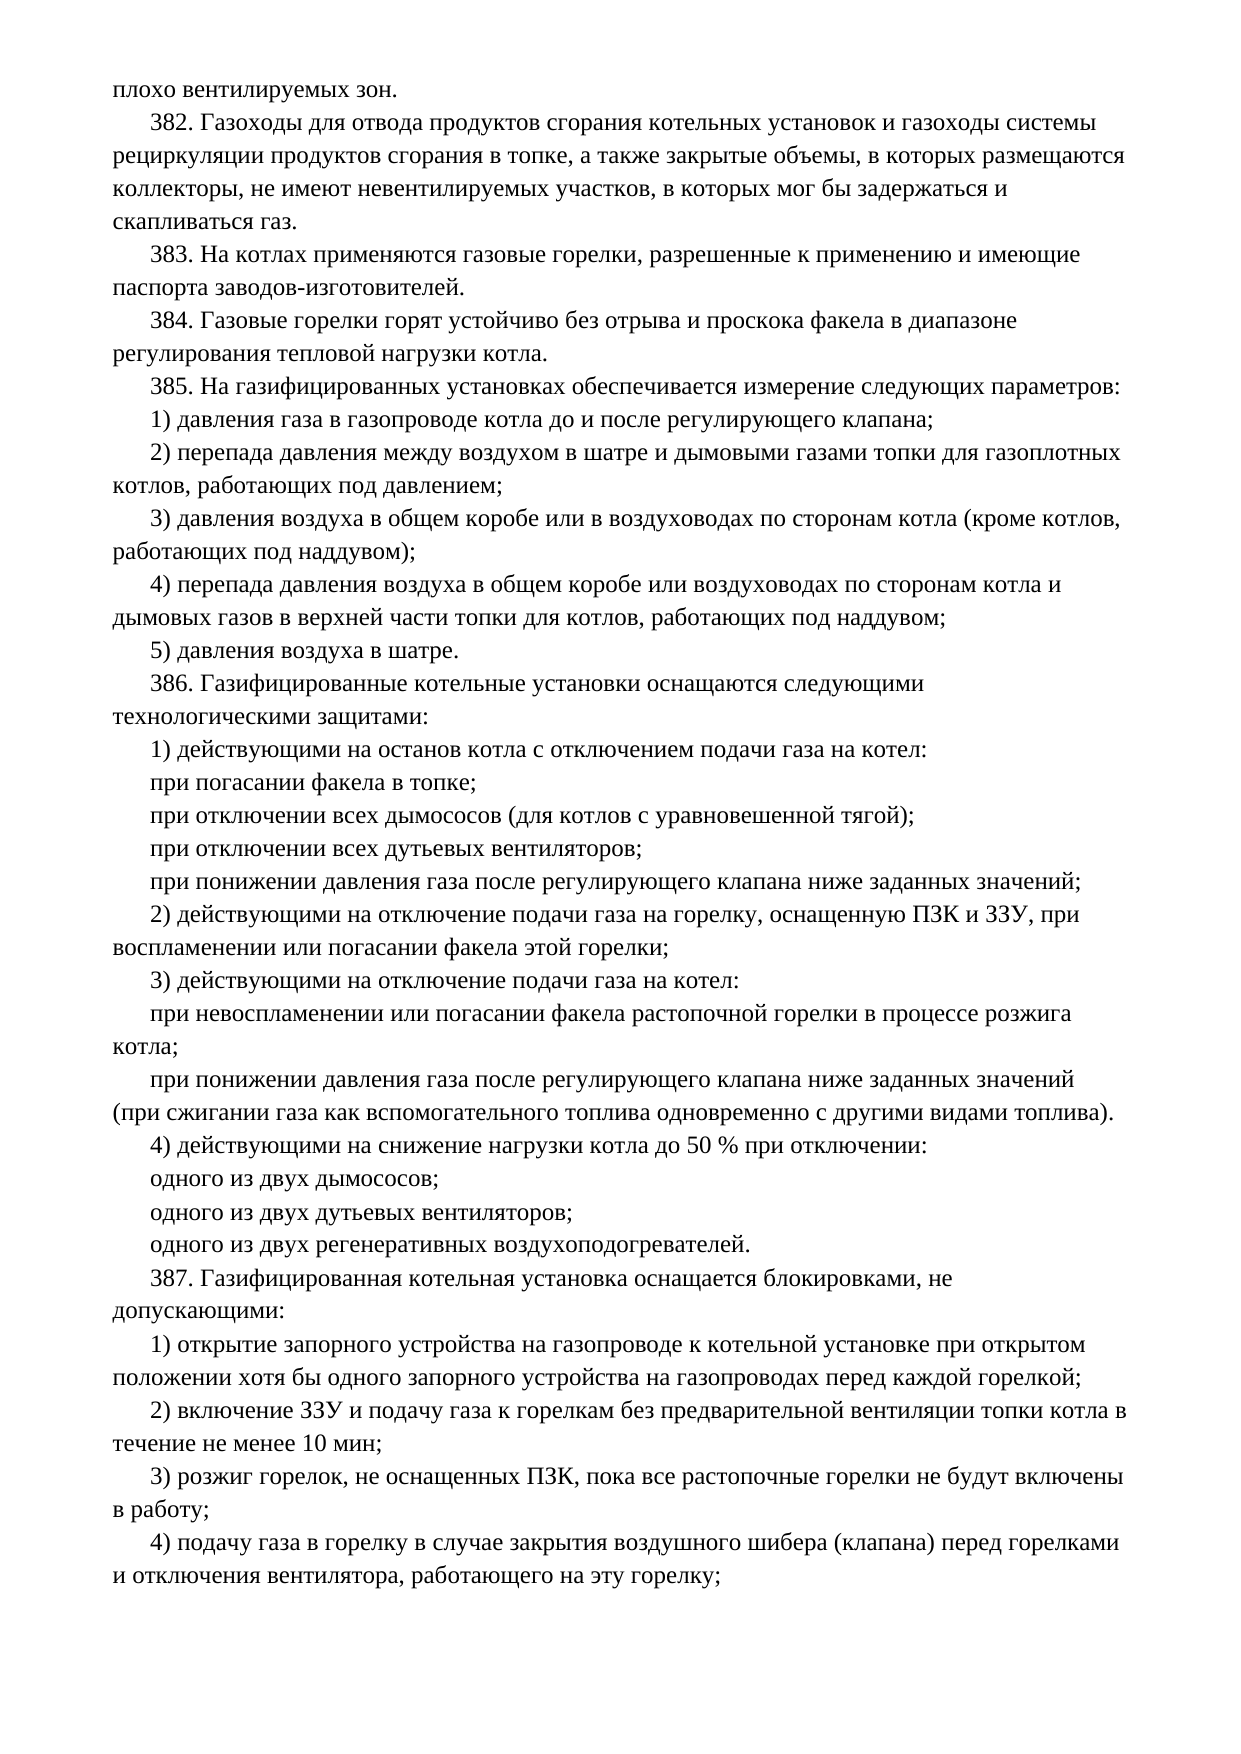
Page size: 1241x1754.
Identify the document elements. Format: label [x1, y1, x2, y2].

text [112, 74, 1128, 1588]
